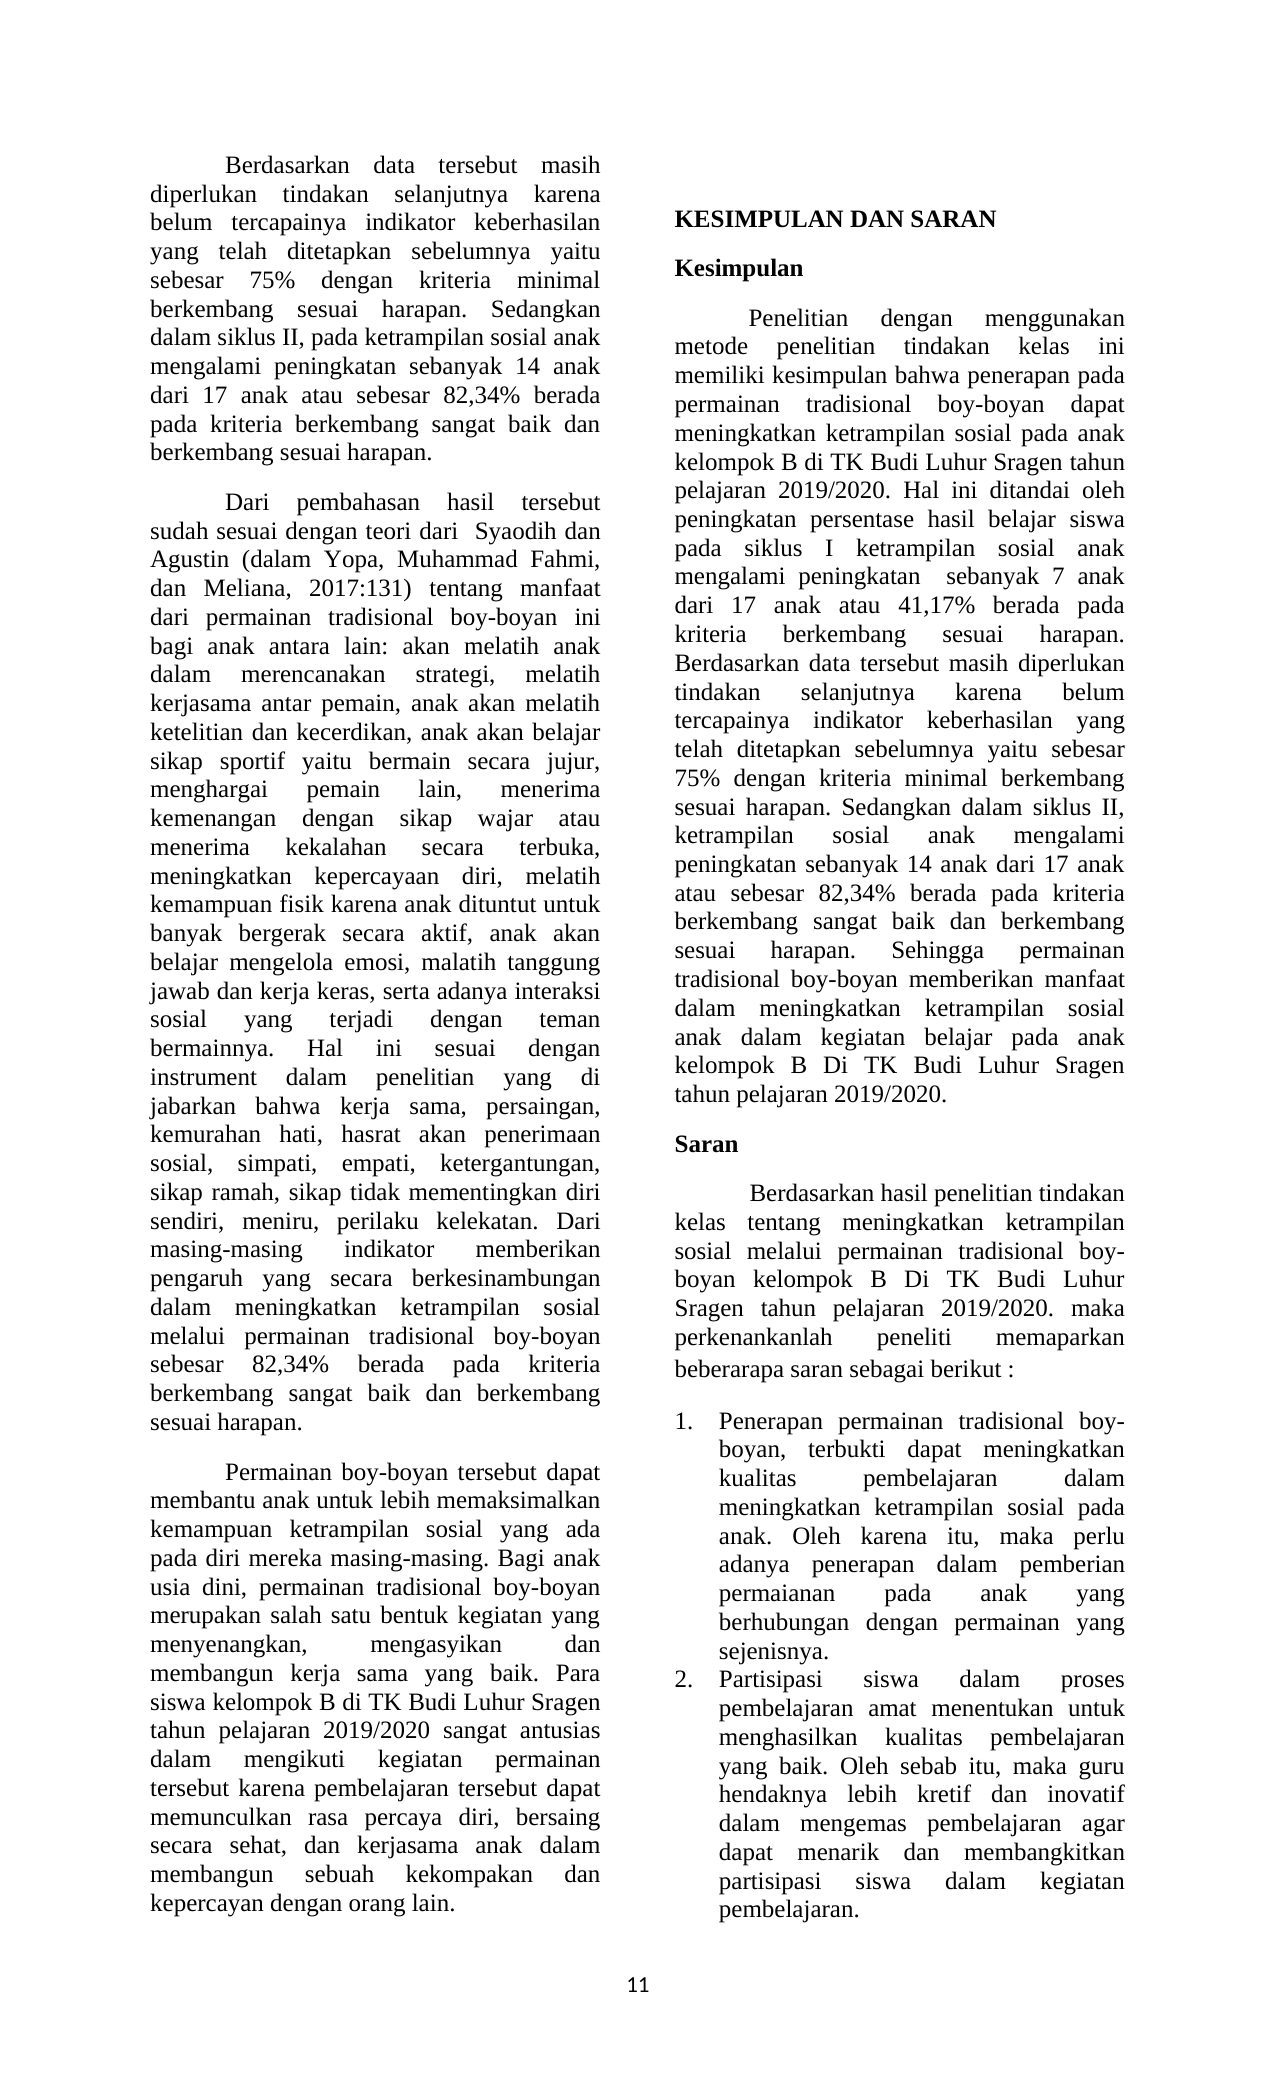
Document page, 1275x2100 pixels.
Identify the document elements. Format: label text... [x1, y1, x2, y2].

text Berdasarkan hasil penelitian tindakan kelas tentang meningkatkan ketrampilan sosial melalui permainan tradisional boy-boyan kelompok B Di TK Budi Luhur Sragen tahun pelajaran 2019/2020. maka perkenankanlah peneliti memaparkan beberarapa saran sebagai berikut : [674, 1178, 1125, 1385]
list Penerapan permainan tradisional boy-boyan, terbukti dapat meningkatkan kualitas pembelajaran dalam meningkatkan ketrampilan sosial pada anak. Oleh karena itu, maka perlu adanya penerapan dalam pemberian permaianan pada anak yang berhubungan dengan permainan yang sejenisnya. [674, 1406, 1125, 1664]
text Dari pembahasan hasil tersebut sudah sesuai dengan teori dari Syaodih dan Agustin (dalam Yopa, Muhammad Fahmi, dan Meliana, 2017:131) tentang manfaat dari permainan tradisional boy-boyan ini bagi anak antara lain: akan melatih anak dalam merencanakan strategi, melatih kerjasama antar pemain, anak akan melatih ketelitian dan kecerdikan, anak akan belajar sikap sportif yaitu bermain secara jujur, menghargai pemain lain, menerima kemenangan dengan sikap wajar atau menerima kekalahan secara terbuka, meningkatkan kepercayaan diri, melatih kemampuan fisik karena anak dituntut untuk banyak bergerak secara aktif, anak akan belajar mengelola emosi, malatih tanggung jawab dan kerja keras, serta adanya interaksi sosial yang terjadi dengan teman bermainnya. Hal ini sesuai dengan instrument dalam penelitian yang di jabarkan bahwa kerja sama, persaingan, kemurahan hati, hasrat akan penerimaan sosial, simpati, empati, ketergantungan, sikap ramah, sikap tidak mementingkan diri sendiri, meniru, perilaku kelekatan. Dari masing-masing indikator memberikan pengaruh yang secara berkesinambungan dalam meningkatkan ketrampilan sosial melalui permainan tradisional boy-boyan sebesar 82,34% berada pada kriteria berkembang sangat baik dan berkembang sesuai harapan. [150, 487, 601, 1436]
text Saran [674, 1129, 1125, 1157]
text Kesimpulan [674, 253, 1125, 282]
text Permainan boy-boyan tersebut dapat membantu anak untuk lebih memaksimalkan kemampuan ketrampilan sosial yang ada pada diri mereka masing-masing. Bagi anak usia dini, permainan tradisional boy-boyan merupakan salah satu bentuk kegiatan yang menyenangkan, mengasyikan dan membangun kerja sama yang baik. Para siswa kelompok B di TK Budi Luhur Sragen tahun pelajaran 2019/2020 sangat antusias dalam mengikuti kegiatan permainan tersebut karena pembelajaran tersebut dapat memunculkan rasa percaya diri, bersaing secara sehat, dan kerjasama anak dalam membangun sebuah kekompakan dan kepercayan dengan orang lain. [150, 1457, 601, 1917]
text Penelitian dengan menggunakan metode penelitian tindakan kelas ini memiliki kesimpulan bahwa penerapan pada permainan tradisional boy-boyan dapat meningkatkan ketrampilan sosial pada anak kelompok B di TK Budi Luhur Sragen tahun pelajaran 2019/2020. Hal ini ditandai oleh peningkatan persentase hasil belajar siswa pada siklus I ketrampilan sosial anak mengalami peningkatan sebanyak 7 anak dari 17 anak atau 41,17% berada pada kriteria berkembang sesuai harapan. Berdasarkan data tersebut masih diperlukan tindakan selanjutnya karena belum tercapainya indikator keberhasilan yang telah ditetapkan sebelumnya yaitu sebesar 75% dengan kriteria minimal berkembang sesuai harapan. Sedangkan dalam siklus II, ketrampilan sosial anak mengalami peningkatan sebanyak 14 anak dari 17 anak atau sebesar 82,34% berada pada kriteria berkembang sangat baik dan berkembang sesuai harapan. Sehingga permainan tradisional boy-boyan memberikan manfaat dalam meningkatkan ketrampilan sosial anak dalam kegiatan belajar pada anak kelompok B Di TK Budi Luhur Sragen tahun pelajaran 2019/2020. [674, 303, 1125, 1108]
list Partisipasi siswa dalam proses pembelajaran amat menentukan untuk menghasilkan kualitas pembelajaran yang baik. Oleh sebab itu, maka guru hendaknya lebih kretif dan inovatif dalam mengemas pembelajaran agar dapat menarik dan membangkitkan partisipasi siswa dalam kegiatan pembelajaran. [674, 1664, 1125, 1923]
text KESIMPULAN DAN SARAN [674, 204, 1125, 232]
text Berdasarkan data tersebut masih diperlukan tindakan selanjutnya karena belum tercapainya indikator keberhasilan yang telah ditetapkan sebelumnya yaitu sebesar 75% dengan kriteria minimal berkembang sesuai harapan. Sedangkan dalam siklus II, pada ketrampilan sosial anak mengalami peningkatan sebanyak 14 anak dari 17 anak atau sebesar 82,34% berada pada kriteria berkembang sangat baik dan berkembang sesuai harapan. [150, 150, 601, 466]
